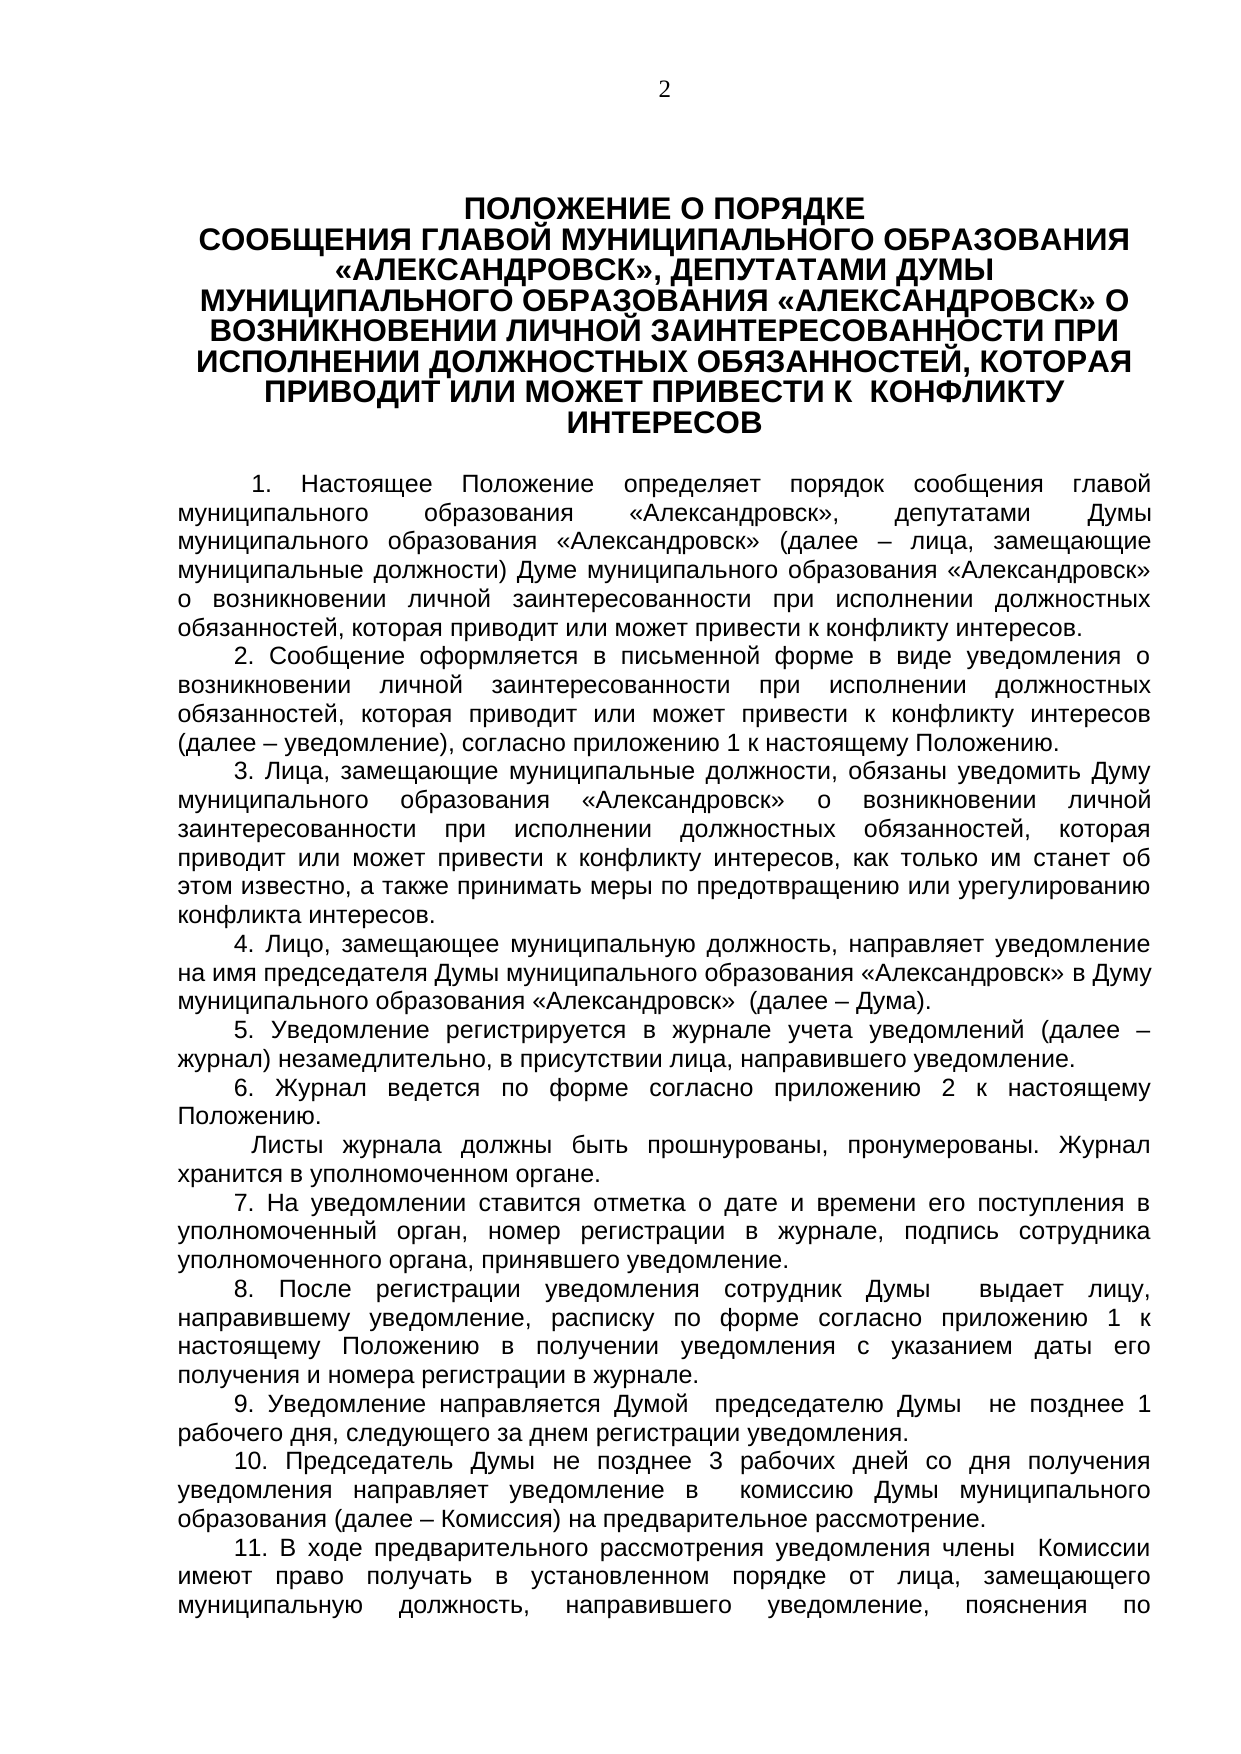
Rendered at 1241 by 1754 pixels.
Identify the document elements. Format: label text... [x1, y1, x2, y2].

text ПОЛОЖЕНИЕ О ПОРЯДКЕ [177, 195, 1152, 226]
text 3. Лица, замещающие муниципальные должности, обязаны уведомить Думу муниципального образования «Александровск» о возникновении личной заинтересованности при исполнении должностных обязанностей, которая приводит или может привести к конфликту интересов, как только им станет об этом известно, а также принимать меры по предотвращению или урегулированию конфликта интересов. [177, 756, 1152, 929]
text 1. Настоящее Положение определяет порядок сообщения главой муниципального образования «Александровск», депутатами Думы муниципального образования «Александровск» (далее – лица, замещающие муниципальные должности) Думе муниципального образования «Александровск» о возникновении личной заинтересованности при исполнении должностных обязанностей, которая приводит или может привести к конфликту интересов. [177, 469, 1152, 641]
text 2. Сообщение оформляется в письменной форме в виде уведомления о возникновении личной заинтересованности при исполнении должностных обязанностей, которая приводит или может привести к конфликту интересов (далее – уведомление), согласно приложению 1 к настоящему Положению. [177, 641, 1152, 756]
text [177, 1532, 1152, 1619]
text 9. Уведомление направляется Думой председателю Думы не позднее 1 рабочего дня, следующего за днем регистрации уведомления. [177, 1389, 1152, 1446]
text 7. На уведомлении ставится отметка о дате и времени его поступления в уполномоченный орган, номер регистрации в журнале, подпись сотрудника уполномоченного органа, принявшего уведомление. [177, 1187, 1152, 1274]
text 6. Журнал ведется по форме согласно приложению 2 к настоящему Положению. [177, 1072, 1152, 1130]
text 10. Председатель Думы не позднее 3 рабочих дней со дня получения уведомления направляет уведомление в комиссию Думы муниципального образования (далее – Комиссия) на предварительное рассмотрение. [177, 1446, 1152, 1532]
text 8. После регистрации уведомления сотрудник Думы выдает лицу, направившему уведомление, расписку по форме согласно приложению 1 к настоящему Положению в получении уведомления с указанием даты его получения и номера регистрации в журнале. [177, 1274, 1152, 1389]
text Листы журнала должны быть прошнурованы, пронумерованы. Журнал хранится в уполномоченном органе. [177, 1130, 1152, 1187]
text 4. Лицо, замещающее муниципальную должность, направляет уведомление на имя председателя Думы муниципального образования «Александровск» в Думу муниципального образования «Александровск» (далее – Дума). [177, 929, 1152, 1015]
text СООБЩЕНИЯ ГЛАВОЙ МУНИЦИПАЛЬНОГО ОБРАЗОВАНИЯ «АЛЕКСАНДРОВСК», ДЕПУТАТАМИ ДУМЫ МУНИЦИПАЛЬНОГО ОБРАЗОВАНИЯ «АЛЕКСАНДРОВСК» О ВОЗНИКНОВЕНИИ ЛИЧНОЙ ЗАИНТЕРЕСОВАННОСТИ ПРИ ИСПОЛНЕНИИ ДОЛЖНОСТНЫХ ОБЯЗАННОСТЕЙ, КОТОРАЯ ПРИВОДИТ ИЛИ МОЖЕТ ПРИВЕСТИ К КОНФЛИКТУ ИНТЕРЕСОВ [177, 226, 1152, 440]
text 5. Уведомление регистрируется в журнале учета уведомлений (далее – журнал) незамедлительно, в присутствии лица, направившего уведомление. [177, 1015, 1152, 1072]
